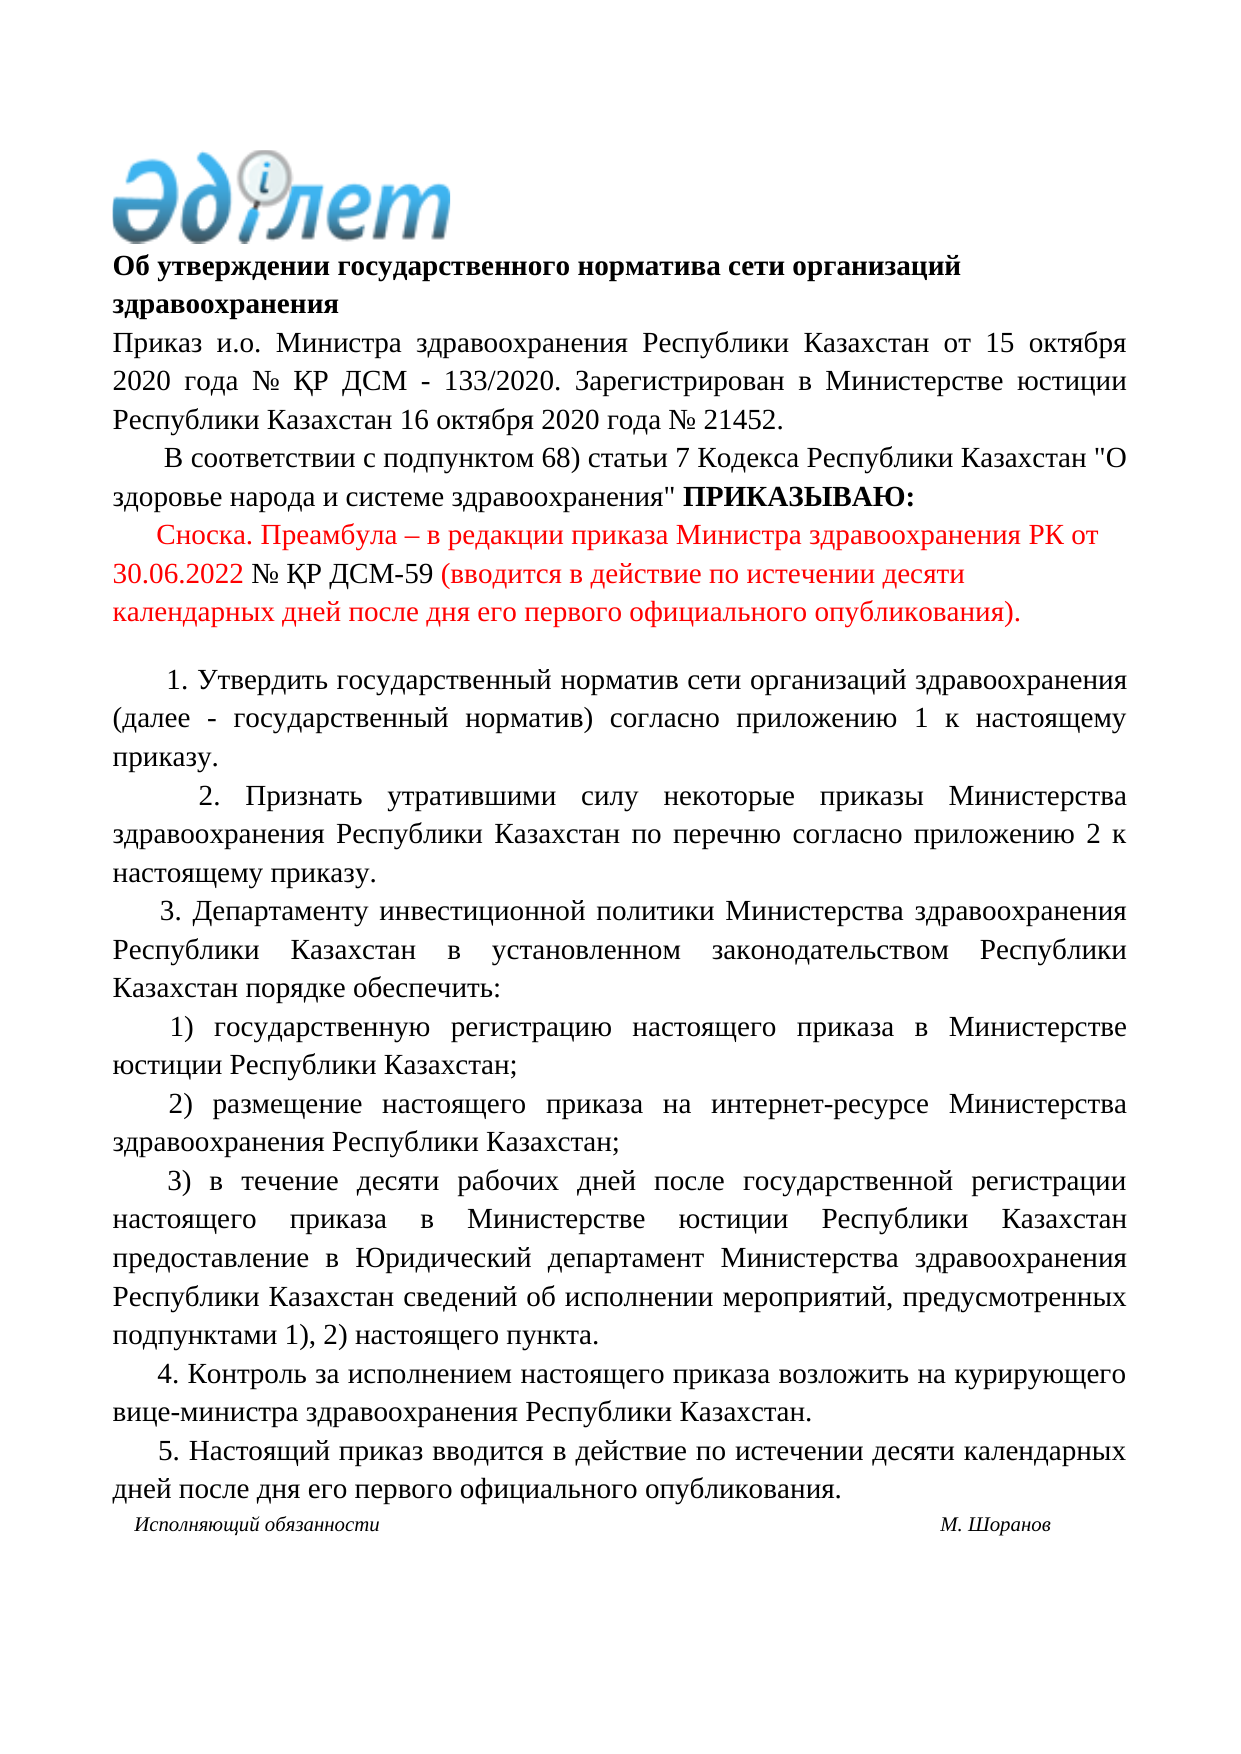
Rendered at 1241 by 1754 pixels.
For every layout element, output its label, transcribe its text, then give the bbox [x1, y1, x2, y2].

text 1. Утвердить государственный норматив сети организаций здравоохранения (далее - государственный норматив) согласно приложению 1 к настоящему приказу. [112, 662, 1128, 773]
picture [112, 150, 451, 244]
text 2) размещение настоящего приказа на интернет-ресурсе Министерства здравоохранения Республики Казахстан; [112, 1086, 1128, 1158]
text 5. Настоящий приказ вводится в действие по истечении десяти календарных дней после дня его первого официального опубликования. [112, 1433, 1128, 1505]
text Сноска. Преамбула – в редакции приказа Министра здравоохранения РК от 30.06.2022 № ҚР ДСМ-59 (вводится в действие по истечении десяти календарных дней после дня его первого официального опубликования). [112, 517, 1128, 658]
text Об утверждении государственного норматива сети организаций здравоохранения [112, 248, 1128, 320]
text 2. Признать утратившими силу некоторые приказы Министерства здравоохранения Республики Казахстан по перечню согласно приложению 2 к настоящему приказу. [112, 778, 1128, 888]
text Приказ и.о. Министра здравоохранения Республики Казахстан от 15 октября 2020 года № ҚР ДСМ - 133/2020. Зарегистрирован в Министерстве юстиции Республики Казахстан 16 октября 2020 года № 21452. [112, 325, 1128, 435]
text 3. Департаменту инвестиционной политики Министерства здравоохранения Республики Казахстан в установленном законодательством Республики Казахстан порядке обеспечить: [112, 893, 1128, 1004]
text В соответствии с подпунктом 68) статьи 7 Кодекса Республики Казахстан "О здоровье народа и системе здравоохранения" ПРИКАЗЫВАЮ: [112, 440, 1128, 512]
text 4. Контроль за исполнением настоящего приказа возложить на курирующего вице-министра здравоохранения Республики Казахстан. [112, 1356, 1128, 1428]
text 1) государственную регистрацию настоящего приказа в Министерстве юстиции Республики Казахстан; [112, 1009, 1128, 1081]
text 3) в течение десяти рабочих дней после государственной регистрации настоящего приказа в Министерстве юстиции Республики Казахстан предоставление в Юридический департамент Министерства здравоохранения Республики Казахстан сведений об исполнении мероприятий, предусмотренных подпунктами 1), 2) настоящего пункта. [112, 1163, 1128, 1351]
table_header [101, 1510, 939, 1603]
table_header М. Шоранов [939, 1510, 1240, 1603]
